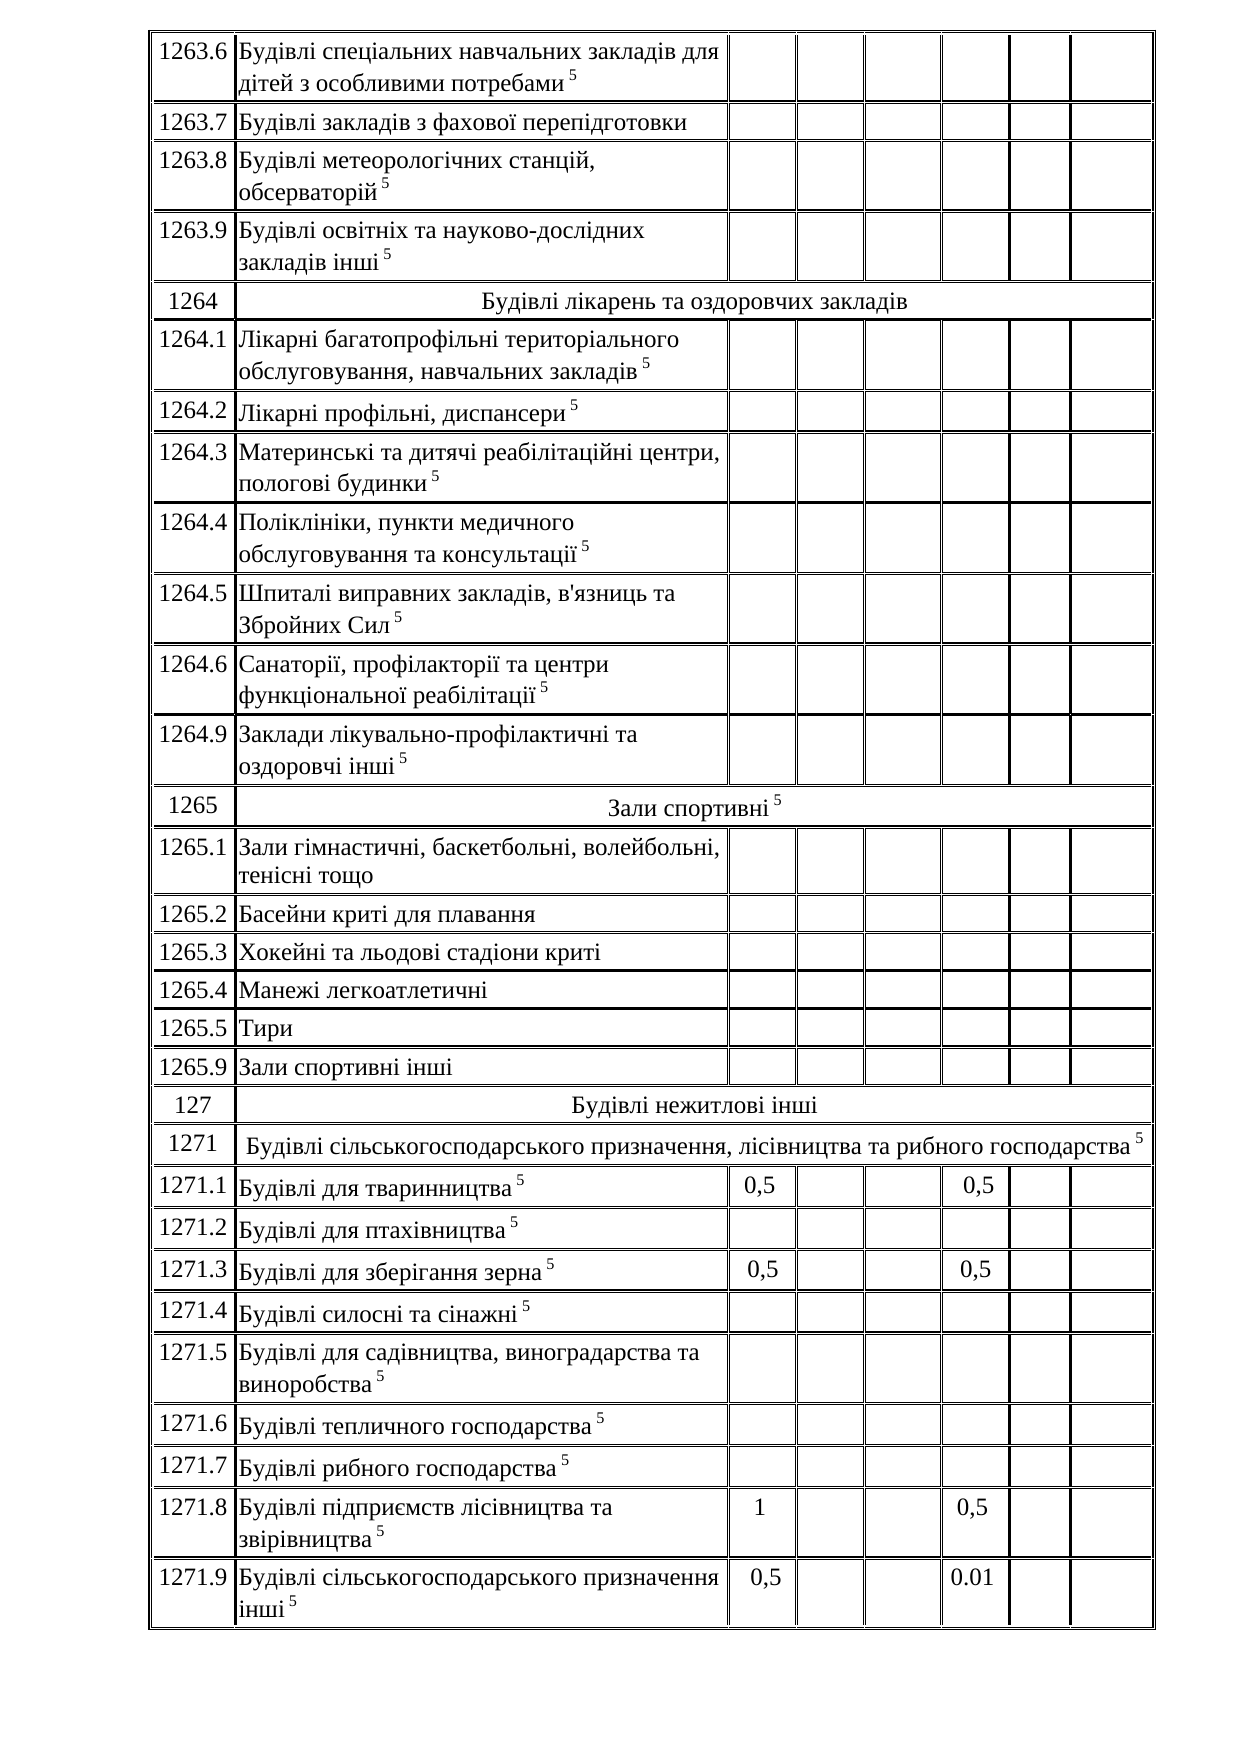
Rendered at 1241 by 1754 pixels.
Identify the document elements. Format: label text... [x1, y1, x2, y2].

table_cell Будівлі для птахівництва 5 [237, 1209, 727, 1247]
table_cell [1070, 1486, 1154, 1556]
table_cell Материнські та дитячі реабілітаційні центри, пологові будинки 5 [237, 434, 727, 501]
table_cell Поліклініки, пункти медичного обслуговування та консультації 5 [237, 504, 727, 572]
table_cell Будівлі підприємств лісівництва та звірівництва 5 [237, 1489, 727, 1556]
table_cell [1011, 1405, 1069, 1444]
table_cell [798, 1167, 863, 1206]
table_cell Будівлі сільськогосподарського призначення інші 5 [235, 1560, 728, 1627]
table_cell 1264.4 [152, 501, 234, 572]
table_cell 1263.9 [152, 209, 234, 280]
table_cell [941, 33, 1009, 100]
table_cell [1011, 1010, 1069, 1045]
table_cell [1072, 713, 1154, 783]
table_cell [1070, 1444, 1154, 1486]
table_cell [1011, 646, 1069, 713]
table_cell [798, 829, 863, 892]
table_cell [943, 1405, 1008, 1444]
table_cell [1011, 1209, 1069, 1247]
table_cell [1011, 213, 1069, 280]
table_cell 1271.1 [150, 1164, 235, 1206]
table_cell 1271.8 [150, 1486, 235, 1556]
table_cell 1271.3 [152, 1248, 234, 1289]
table_cell [866, 1209, 940, 1247]
table_cell [730, 646, 795, 713]
table_cell [798, 646, 863, 713]
table_cell [866, 1167, 940, 1206]
table_cell [1072, 1248, 1153, 1289]
table_cell Тири [237, 1010, 727, 1045]
table_cell Будівлі нежитлові інші [237, 1084, 1153, 1122]
table_cell [866, 142, 940, 209]
table_cell Хокейні та льодові стадіони криті [237, 934, 727, 969]
table_cell 0,5 [943, 1251, 1008, 1289]
table_cell [1072, 389, 1153, 430]
table_cell 1264.6 [152, 642, 234, 713]
table_cell [1011, 321, 1069, 388]
table_cell 0,5 [730, 1167, 795, 1206]
table_cell [866, 716, 940, 783]
table_cell [730, 1405, 795, 1444]
table_cell [1011, 972, 1069, 1007]
table_cell [1011, 104, 1069, 138]
table_cell 1264.5 [150, 572, 235, 642]
table_cell [798, 1209, 863, 1247]
table_cell [1070, 1206, 1154, 1247]
table_cell [866, 1335, 940, 1402]
table_cell Заклади лікувально-профілактичні та оздоровчі інші 5 [237, 716, 727, 783]
table_cell 1271.9 [152, 1556, 235, 1627]
table_cell [1011, 392, 1069, 430]
table_cell Будівлі сільськогосподарського призначення, лісівництва та рибного господарства 5 [235, 1122, 1154, 1164]
table_cell [1072, 1007, 1152, 1045]
table_cell [1072, 969, 1152, 1007]
table_cell [798, 1251, 863, 1289]
table_cell [866, 392, 940, 430]
table_cell [798, 1489, 863, 1556]
table_cell Басейни криті для плавання [237, 896, 727, 931]
table_cell [1072, 893, 1153, 931]
table_cell 1271.4 [152, 1289, 234, 1331]
table_cell Будівлі освітніх та науково-дослідних закладів інші 5 [237, 213, 727, 280]
table_cell [943, 716, 1008, 783]
table_cell Зали спортивні інші [237, 1049, 727, 1083]
table_cell [943, 392, 1008, 430]
table_cell Будівлі силосні та сінажні 5 [237, 1293, 727, 1331]
table_cell [865, 1560, 941, 1627]
table_cell [943, 1447, 1008, 1486]
table_cell 1263.6 [152, 31, 235, 100]
table_cell [866, 1447, 940, 1486]
table_cell [866, 434, 940, 501]
table_cell [798, 1049, 863, 1083]
table_cell 1264.3 [152, 430, 234, 501]
table_cell 127 [152, 1084, 234, 1122]
table_cell [943, 1335, 1008, 1402]
table_cell [730, 896, 795, 931]
table_cell Будівлі для тваринництва 5 [237, 1167, 727, 1206]
table_cell 0,5 [729, 1560, 797, 1627]
table_cell [866, 896, 940, 931]
table_cell [730, 321, 795, 388]
table_cell 1271 [150, 1122, 235, 1164]
table_cell [798, 1010, 863, 1045]
table_cell [730, 434, 795, 501]
table_cell 1265.1 [152, 825, 234, 892]
table_cell [798, 321, 863, 388]
table_cell [798, 434, 863, 501]
table_cell [943, 1209, 1008, 1247]
table_cell [798, 896, 863, 931]
table_cell [866, 646, 940, 713]
table_cell Будівлі метеорологічних станцій, обсерваторій 5 [237, 142, 727, 209]
table_cell [866, 1489, 940, 1556]
table_cell [798, 392, 863, 430]
table_cell [730, 1335, 795, 1402]
table_cell 1271.5 [152, 1331, 234, 1402]
table_cell [1072, 318, 1154, 388]
table_cell [943, 896, 1008, 931]
table_cell 1265.9 [152, 1045, 234, 1083]
table_cell 1264.9 [150, 713, 234, 783]
table_cell [866, 1049, 940, 1083]
table_cell [798, 1405, 863, 1444]
table_cell Лікарні багатопрофільні територіального обслуговування, навчальних закладів 5 [237, 321, 727, 388]
table_cell [1072, 100, 1153, 138]
table_cell 1264.2 [152, 389, 234, 430]
table_cell [1070, 931, 1154, 969]
table_cell [865, 33, 941, 100]
table_cell [866, 321, 940, 388]
table_cell 1264 [150, 280, 235, 318]
table_cell [729, 33, 797, 100]
table_cell Зали гімнастичні, баскетбольні, волейбольні, тенісні тощо [237, 829, 727, 892]
table_cell 1271.2 [150, 1206, 235, 1247]
table_cell Будівлі лікарень та оздоровчих закладів [235, 280, 1154, 318]
table_cell [1011, 1489, 1069, 1556]
table_cell 0,5 [730, 1251, 795, 1289]
table_cell [730, 829, 795, 892]
table_cell [1011, 1335, 1069, 1402]
table_cell Лікарні профільні, диспансери 5 [237, 392, 727, 430]
table_cell [798, 104, 863, 138]
table_cell 1263.7 [152, 100, 234, 138]
table_cell 1265.2 [152, 893, 234, 931]
table_cell [943, 972, 1008, 1007]
table_cell [1072, 1045, 1153, 1083]
table_cell [1072, 1289, 1153, 1331]
table_cell 1263.8 [152, 139, 234, 209]
table_cell [730, 142, 795, 209]
table_cell [730, 392, 795, 430]
table_cell 1265.5 [152, 1007, 234, 1045]
table_cell [1009, 1560, 1070, 1627]
table_cell 1271.7 [150, 1444, 235, 1486]
table_cell [943, 829, 1008, 892]
table_cell [1011, 1251, 1069, 1289]
table_cell Шпиталі виправних закладів, в'язниць та Збройних Сил 5 [237, 575, 727, 642]
table_cell [798, 504, 863, 572]
table_cell [1011, 504, 1069, 572]
table_cell [798, 716, 863, 783]
table_cell [1009, 33, 1070, 100]
table_cell 1265 [152, 784, 234, 825]
table_cell [943, 646, 1008, 713]
table_cell Будівлі для садівництва, виноградарства та виноробства 5 [237, 1335, 727, 1402]
table_cell [730, 1049, 795, 1083]
table_cell 1265.3 [150, 931, 235, 969]
table_cell [943, 934, 1008, 969]
table_cell [1072, 1331, 1153, 1402]
table_cell [1011, 142, 1069, 209]
table_cell [866, 934, 940, 969]
table_cell [943, 321, 1008, 388]
table_cell [1072, 430, 1153, 501]
table_cell [866, 1405, 940, 1444]
table_cell [943, 1010, 1008, 1045]
table_cell [730, 1010, 795, 1045]
table_cell [866, 829, 940, 892]
table_cell Манежі легкоатлетичні [237, 972, 727, 1007]
table_cell [1011, 896, 1069, 931]
table_cell [1072, 209, 1153, 280]
table_cell 1271.6 [150, 1402, 235, 1444]
table_cell [866, 504, 940, 572]
table_cell 1264.1 [150, 318, 234, 388]
table_cell [798, 575, 863, 642]
table_cell [1072, 825, 1153, 892]
table_cell Будівлі для зберігання зерна 5 [237, 1251, 727, 1289]
table_cell [866, 104, 940, 138]
table_cell [943, 104, 1008, 138]
table_cell Будівлі спеціальних навчальних закладів для дітей з особливими потребами 5 [235, 33, 728, 100]
table_cell Будівлі тепличного господарства 5 [237, 1405, 727, 1444]
table_cell [943, 142, 1008, 209]
table_cell [797, 33, 865, 100]
table_cell [943, 1049, 1008, 1083]
table_cell [798, 1447, 863, 1486]
table_cell [1011, 434, 1069, 501]
table_cell 0,5 [943, 1167, 1008, 1206]
table_cell Санаторії, профілакторії та центри функціональної реабілітації 5 [237, 646, 727, 713]
table_cell [1011, 1167, 1069, 1206]
table_cell Зали спортивні 5 [237, 784, 1153, 825]
table_cell [730, 104, 795, 138]
table_cell [1011, 1293, 1069, 1331]
table_cell [1011, 829, 1069, 892]
table_cell [798, 934, 863, 969]
table_cell [1070, 1402, 1154, 1444]
table_cell [730, 213, 795, 280]
table_cell [798, 213, 863, 280]
table_cell [1011, 934, 1069, 969]
table_cell [798, 1335, 863, 1402]
table_cell [943, 434, 1008, 501]
table_cell [1070, 572, 1154, 642]
table_cell [1072, 642, 1153, 713]
table_cell [866, 1010, 940, 1045]
table_cell [730, 575, 795, 642]
table_cell [1011, 1447, 1069, 1486]
table_cell [1072, 139, 1153, 209]
table_cell [866, 1293, 940, 1331]
table_cell [730, 1447, 795, 1486]
table_cell [866, 972, 940, 1007]
table_cell Будівлі рибного господарства 5 [237, 1447, 727, 1486]
table_cell [866, 1251, 940, 1289]
table_cell [1011, 575, 1069, 642]
table_cell [730, 972, 795, 1007]
table_cell [1070, 1164, 1154, 1206]
table_cell [1011, 716, 1069, 783]
table_cell [943, 213, 1008, 280]
table_cell 1265.4 [152, 969, 234, 1007]
table_cell [798, 972, 863, 1007]
table_cell [1070, 33, 1152, 100]
table_cell [730, 504, 795, 572]
table_cell [1011, 1049, 1069, 1083]
table_cell [1070, 1556, 1153, 1627]
table_cell [730, 716, 795, 783]
table_cell [866, 575, 940, 642]
table_cell [798, 142, 863, 209]
table_cell [866, 213, 940, 280]
table_cell [797, 1560, 865, 1627]
table_cell 0,5 [943, 1489, 1008, 1556]
table_cell 0.01 [941, 1560, 1009, 1627]
table_cell [943, 575, 1008, 642]
table_cell Будівлі закладів з фахової перепідготовки [237, 104, 727, 138]
table_cell 1 [730, 1489, 795, 1556]
table_cell [943, 504, 1008, 572]
table_cell [730, 1293, 795, 1331]
table_cell [1072, 501, 1152, 572]
table_cell [730, 1209, 795, 1247]
table_cell [943, 1293, 1008, 1331]
table_cell [730, 934, 795, 969]
table_cell [798, 1293, 863, 1331]
